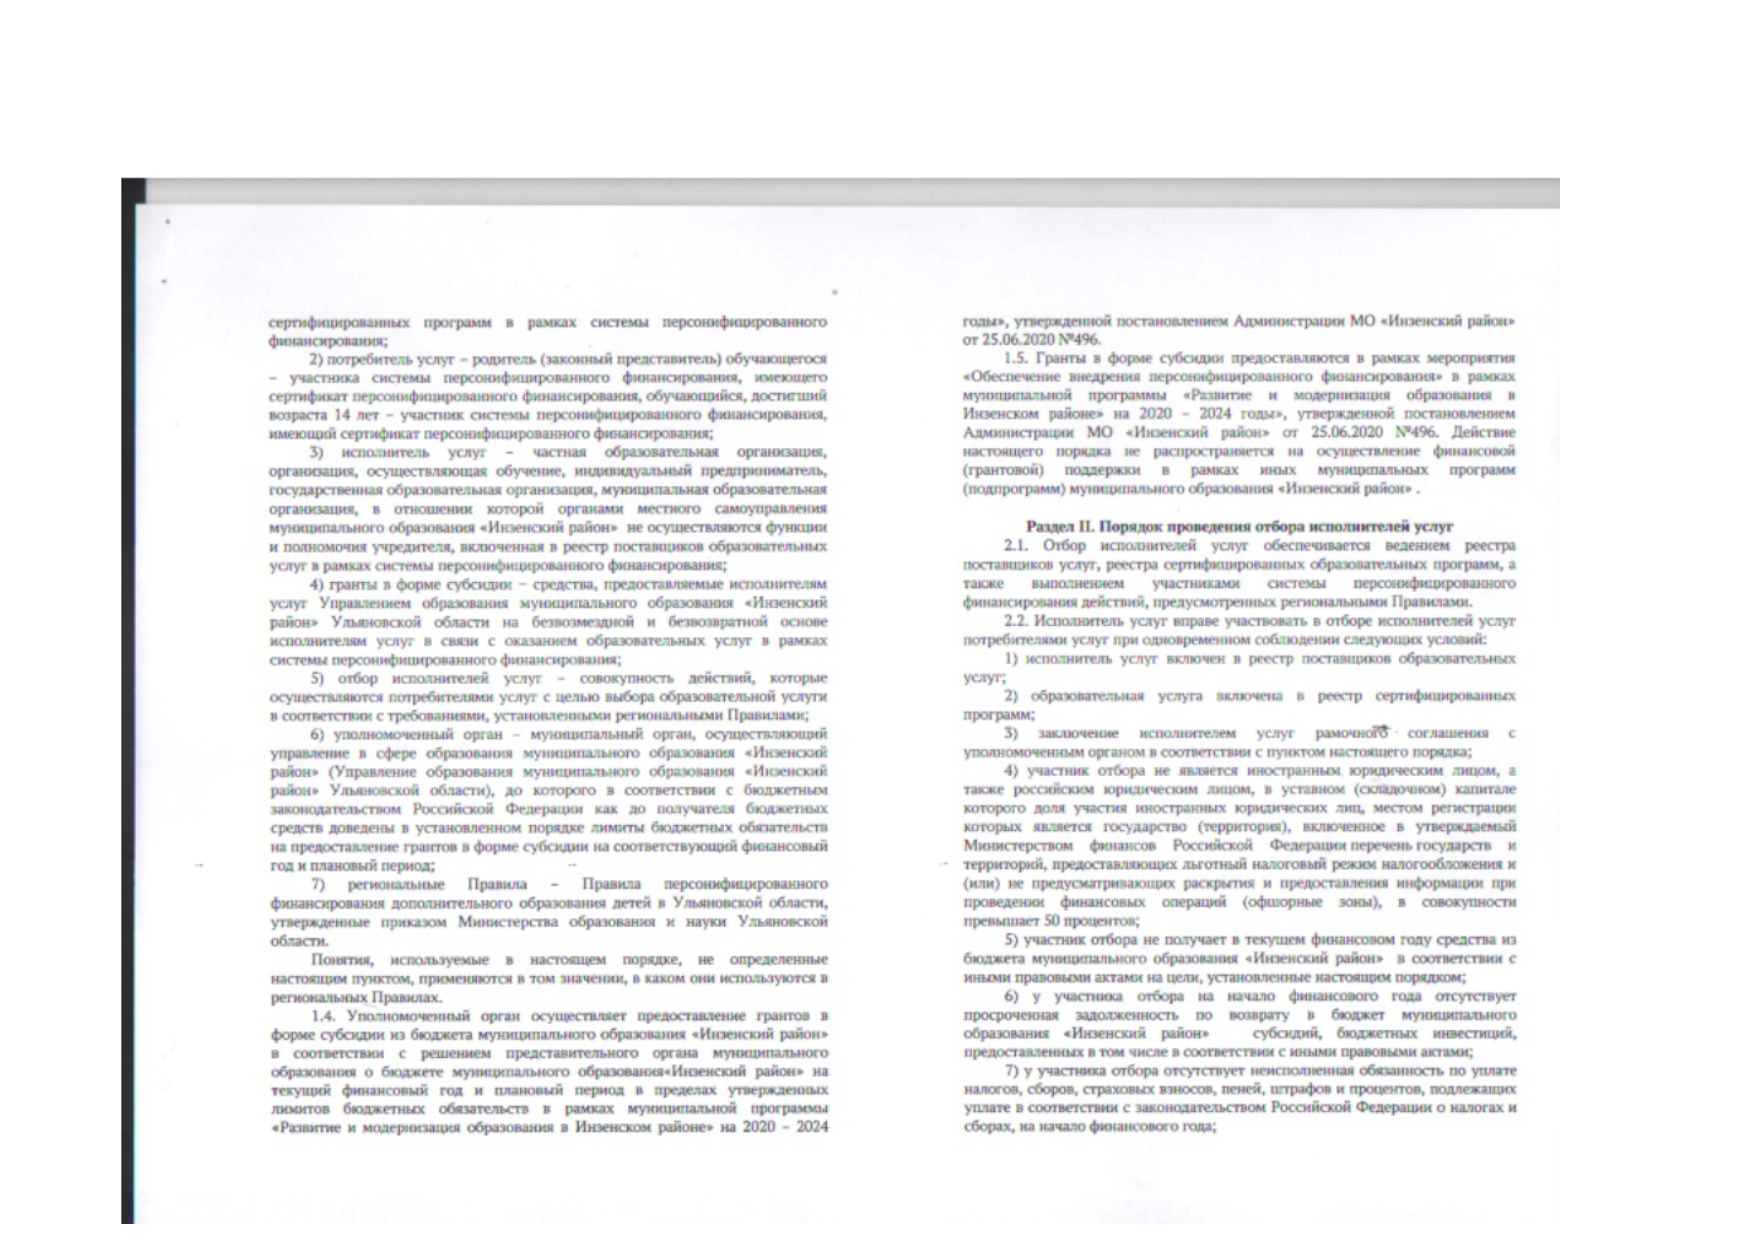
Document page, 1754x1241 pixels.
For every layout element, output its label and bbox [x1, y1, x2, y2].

picture [122, 179, 1558, 1222]
